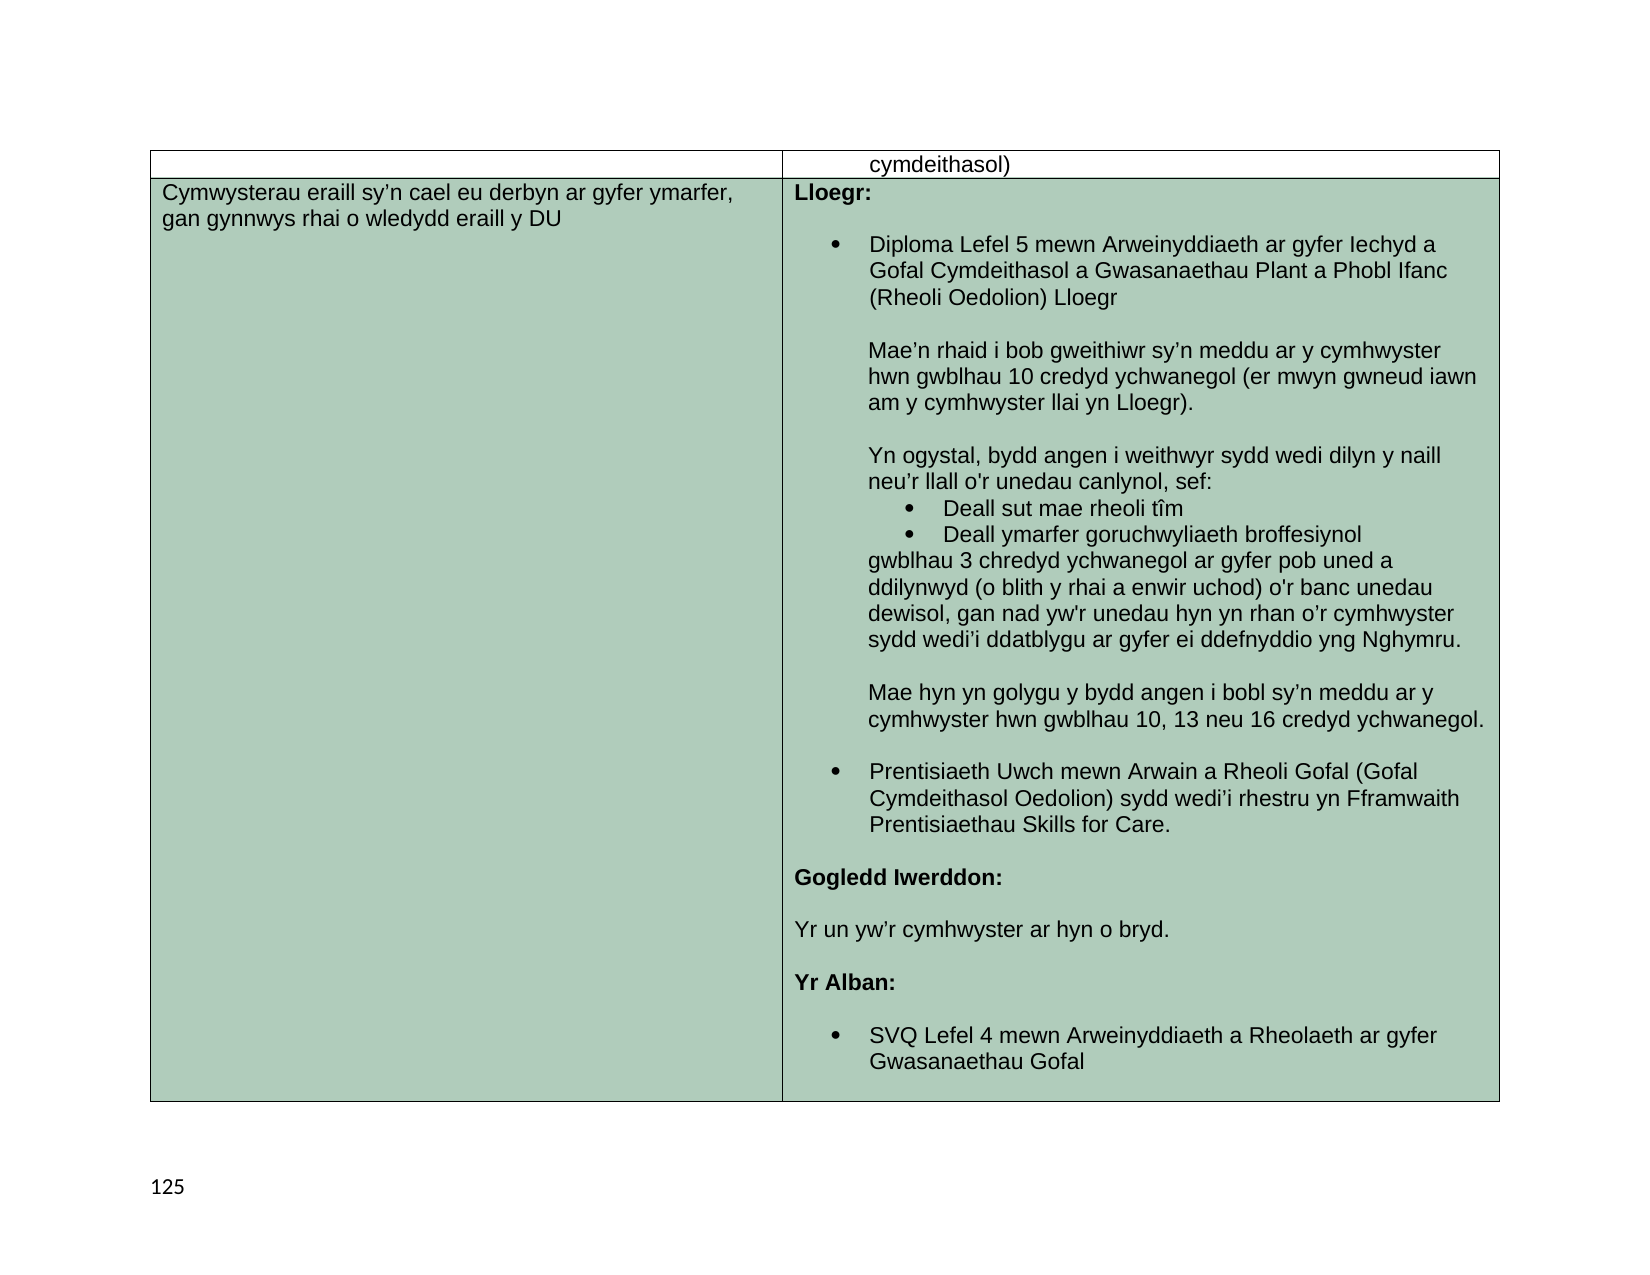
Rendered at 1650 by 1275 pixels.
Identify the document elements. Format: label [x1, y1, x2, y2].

table_cell [783, 151, 1499, 177]
table_cell [783, 179, 1499, 1101]
table_cell [151, 179, 782, 1101]
table_cell [151, 151, 782, 177]
